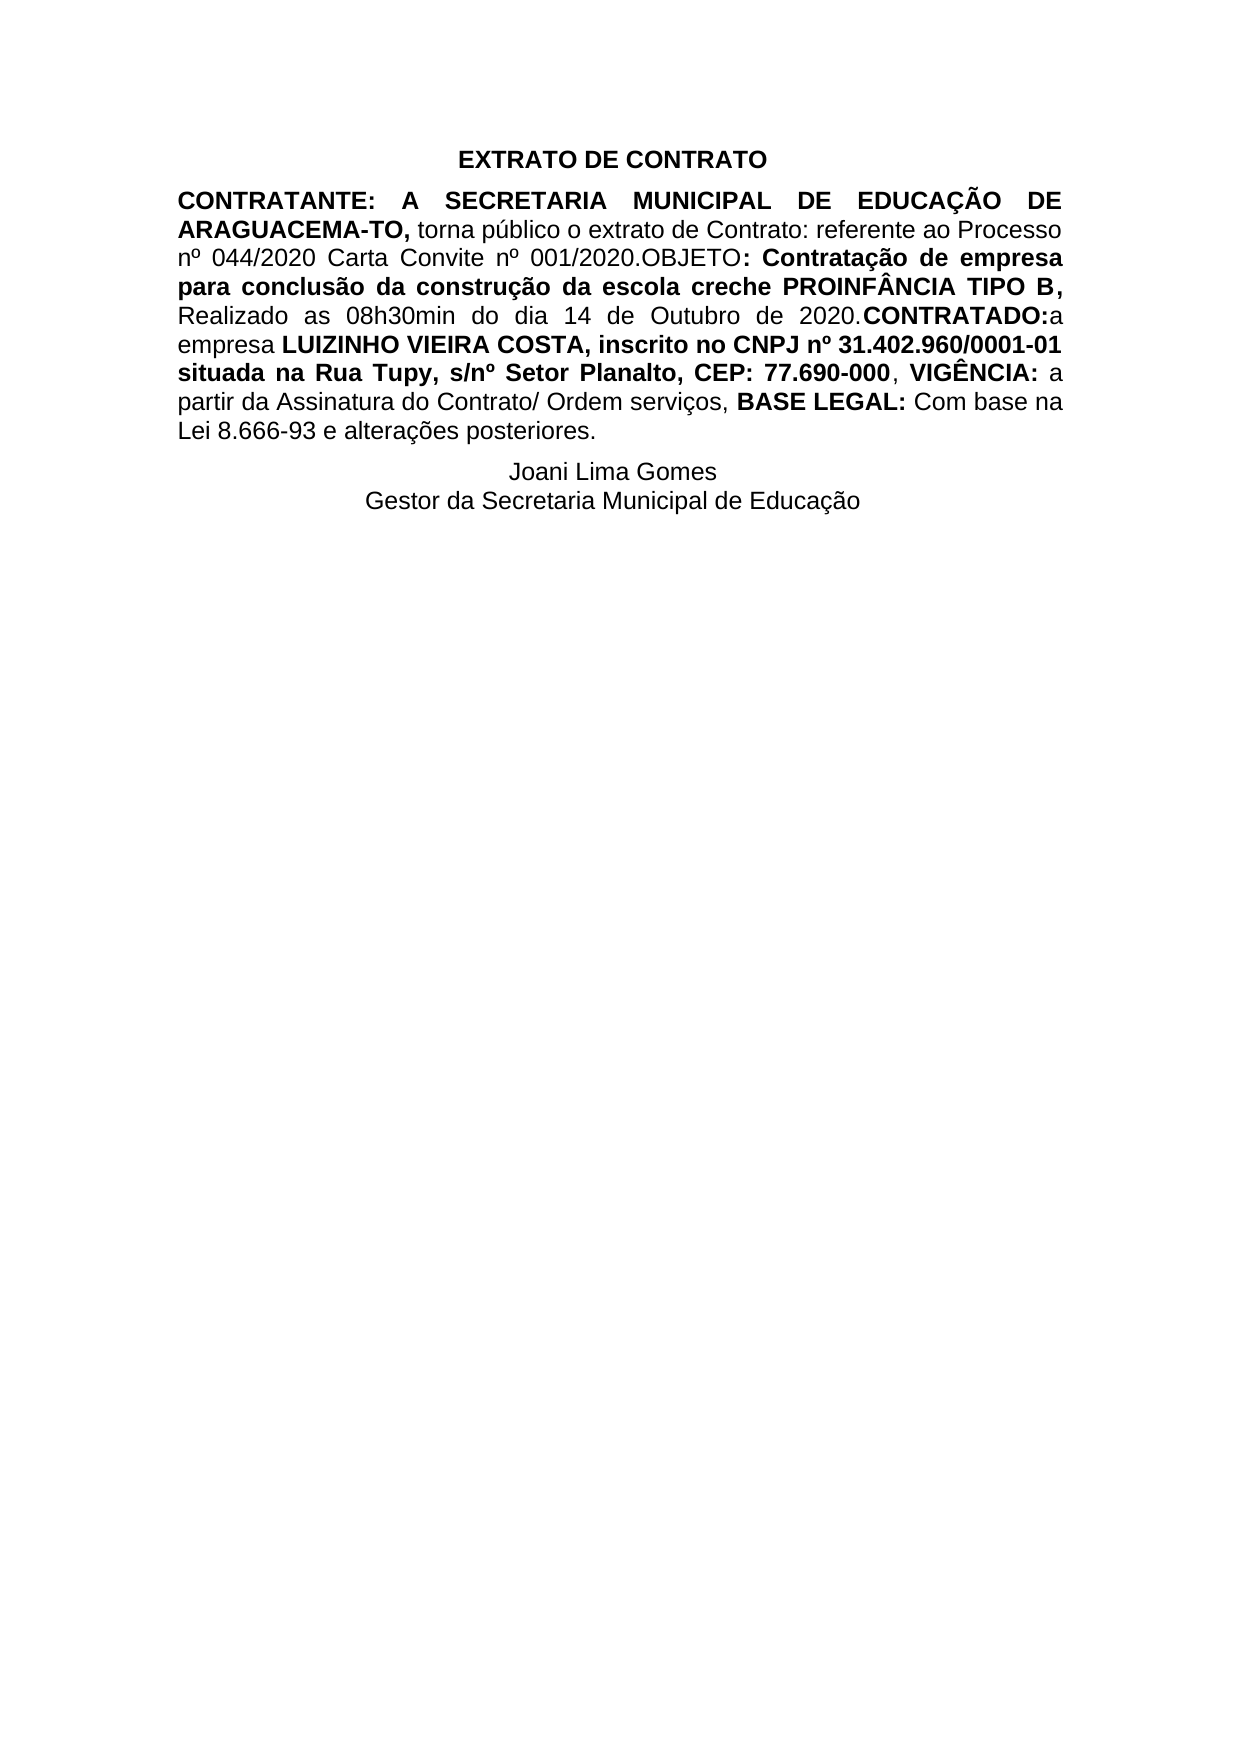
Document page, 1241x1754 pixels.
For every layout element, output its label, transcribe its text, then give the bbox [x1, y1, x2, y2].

text Joani Lima Gomes [162, 457, 1063, 486]
text EXTRATO DE CONTRATO [162, 144, 1063, 173]
text Gestor da Secretaria Municipal de Educação [162, 486, 1063, 514]
text CONTRATANTE: A SECRETARIA MUNICIPAL DE EDUCAÇÃO DE ARAGUACEMA-TO, torna público o extrato de Contrato: referente ao Processo nº 044/2020 Carta Convite nº 001/2020.OBJETO: Contratação de empresa para conclusão da construção da escola creche PROINFÂNCIA TIPO B, Realizado as 08h30min do dia 14 de Outubro de 2020.CONTRATADO:a empresa LUIZINHO VIEIRA COSTA, inscrito no CNPJ nº 31.402.960/0001-01 situada na Rua Tupy, s/nº Setor Planalto, CEP: 77.690-000, VIGÊNCIA: a partir da Assinatura do Contrato/ Ordem serviços, BASE LEGAL: Com base na Lei 8.666-93 e alterações posteriores. [177, 186, 1063, 444]
